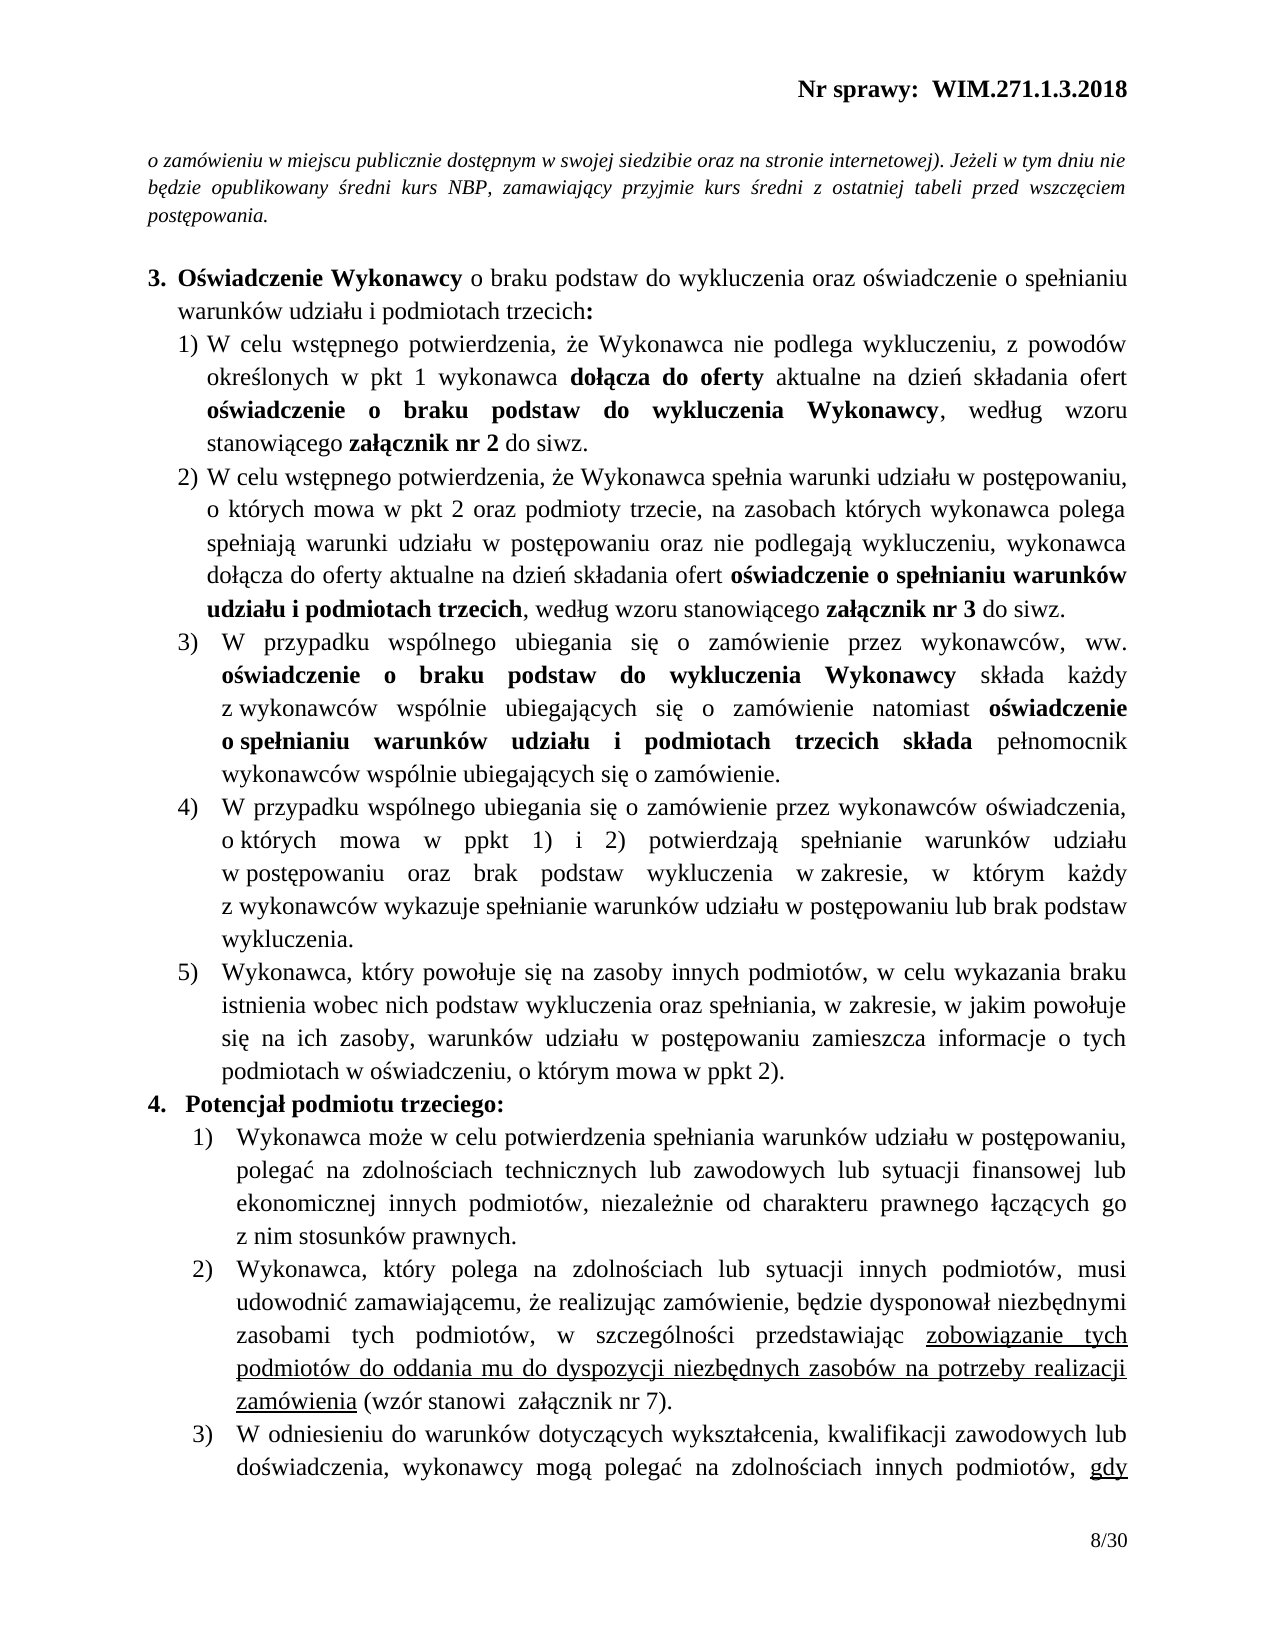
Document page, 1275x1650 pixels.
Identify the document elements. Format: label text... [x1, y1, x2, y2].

list W przypadku wspólnego ubiegania się o zamówienie przez wykonawców, ww. oświadczenie o braku podstaw do wykluczenia Wykonawcy składa każdy z wykonawców wspólnie ubiegających się o zamówienie natomiast oświadczenie o spełnianiu warunków udziału i podmiotach trzecich składa pełnomocnik wykonawców wspólnie ubiegających się o zamówienie. [177, 627, 1127, 787]
list W przypadku wspólnego ubiegania się o zamówienie przez wykonawców oświadczenia, o których mowa w ppkt 1) i 2) potwierdzają spełnianie warunków udziału w postępowaniu oraz brak podstaw wykluczenia w zakresie, w którym każdy z wykonawców wykazuje spełnianie warunków udziału w postępowaniu lub brak podstaw wykluczenia. [177, 792, 1127, 953]
list W celu wstępnego potwierdzenia, że Wykonawca spełnia warunki udziału w postępowaniu, o których mowa w pkt 2 oraz podmioty trzecie, na zasobach których wykonawca polega spełniają warunki udziału w postępowaniu oraz nie podlegają wykluczeniu, wykonawca dołącza do oferty aktualne na dzień składania ofert oświadczenie o spełnianiu warunków udziału i podmiotach trzecich, według wzoru stanowiącego załącznik nr 3 do siwz. [177, 462, 1127, 622]
list Potencjał podmiotu trzeciego: [148, 1089, 1127, 1118]
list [192, 1419, 1127, 1481]
list W celu wstępnego potwierdzenia, że Wykonawca nie podlega wykluczeniu, z powodów określonych w pkt 1 wykonawca dołącza do oferty aktualne na dzień składania ofert oświadczenie o braku podstaw do wykluczenia Wykonawcy, według wzoru stanowiącego załącznik nr 2 do siwz. [177, 329, 1127, 457]
list Oświadczenie Wykonawcy o braku podstaw do wykluczenia oraz oświadczenie o spełnianiu warunków udziału i podmiotach trzecich: [148, 263, 1127, 325]
list Wykonawca może w celu potwierdzenia spełniania warunków udziału w postępowaniu, polegać na zdolnościach technicznych lub zawodowych lub sytuacji finansowej lub ekonomicznej innych podmiotów, niezależnie od charakteru prawnego łączących go z nim stosunków prawnych. [192, 1122, 1127, 1250]
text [148, 148, 1127, 227]
list Wykonawca, który powołuje się na zasoby innych podmiotów, w celu wykazania braku istnienia wobec nich podstaw wykluczenia oraz spełniania, w zakresie, w jakim powołuje się na ich zasoby, warunków udziału w postępowaniu zamieszcza informacje o tych podmiotach w oświadczeniu, o którym mowa w ppkt 2). [177, 957, 1127, 1085]
list Wykonawca, który polega na zdolnościach lub sytuacji innych podmiotów, musi udowodnić zamawiającemu, że realizując zamówienie, będzie dysponował niezbędnymi zasobami tych podmiotów, w szczególności przedstawiając zobowiązanie tych podmiotów do oddania mu do dyspozycji niezbędnych zasobów na potrzeby realizacji zamówienia (wzór stanowi załącznik nr 7). [192, 1254, 1127, 1415]
